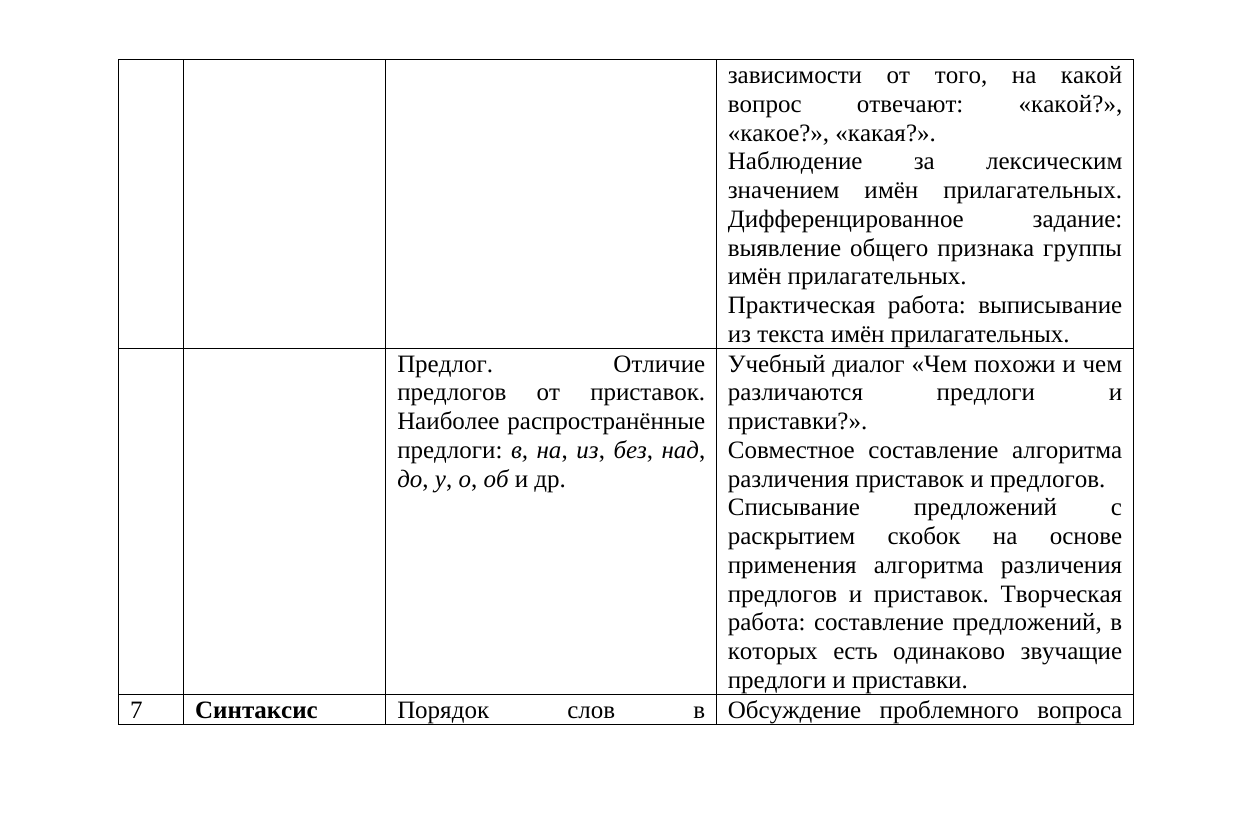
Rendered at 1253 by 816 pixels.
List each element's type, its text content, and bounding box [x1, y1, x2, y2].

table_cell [717, 695, 1133, 723]
table_cell [119, 60, 183, 348]
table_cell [386, 695, 716, 723]
table_cell 7 [119, 695, 183, 723]
table_cell [184, 349, 385, 694]
table_cell Предлог. Отличие предлогов от приставок. Наиболее распространённые предлоги: в, на, из, без, над, до, у, о, об и др. [386, 349, 716, 694]
table_cell Синтаксис (8 часов) [184, 695, 385, 723]
table_cell [119, 349, 183, 694]
table_cell Учебный диалог «Чем похожи и чем различаются предлоги и приставки?». Совместное составление алгоритма различения приставок и предлогов. Списывание предложений с раскрытием скобок на основе применения алгоритма различения предлогов и приставок. Творческая работа: составление предложений, в которых есть одинаково звучащие предлоги и приставки. [717, 349, 1133, 694]
table_cell [184, 60, 385, 348]
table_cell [717, 60, 1133, 348]
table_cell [386, 60, 716, 348]
